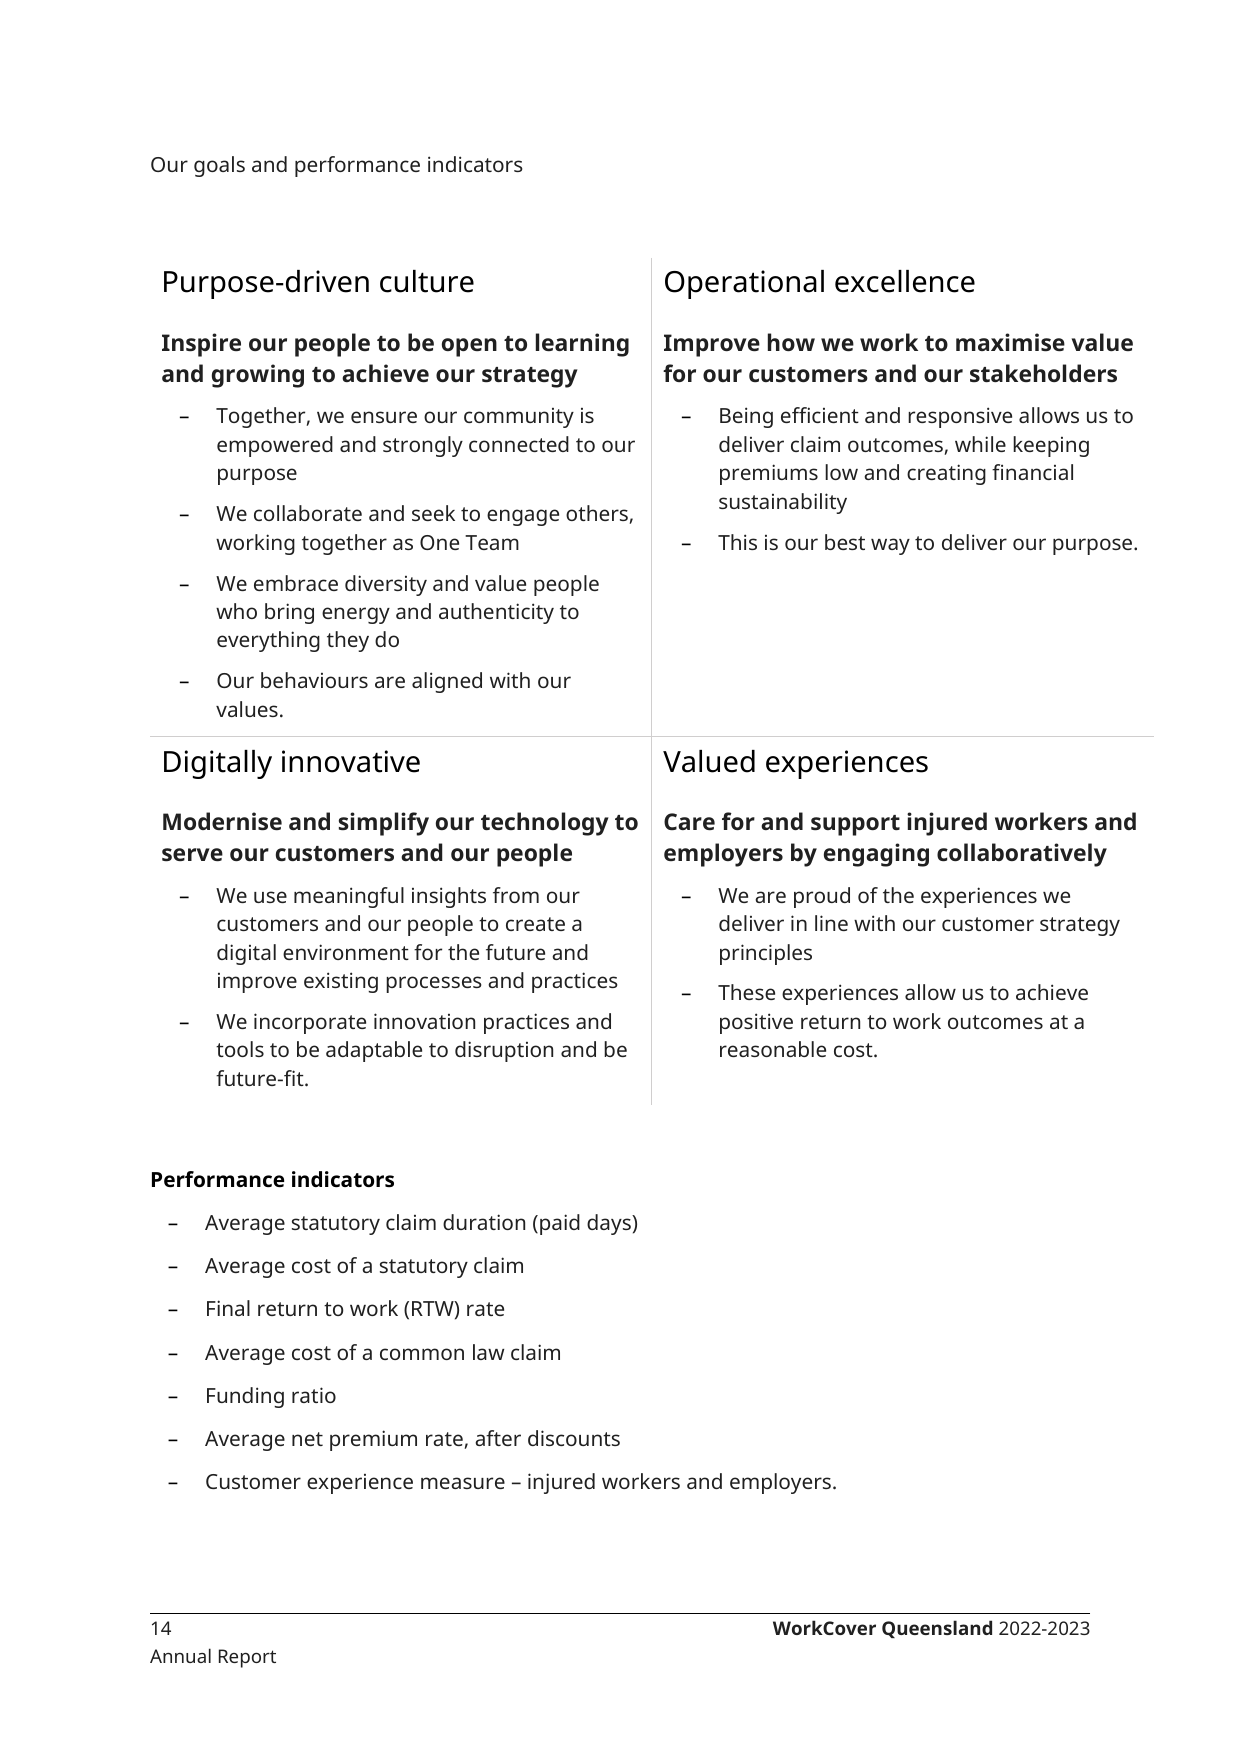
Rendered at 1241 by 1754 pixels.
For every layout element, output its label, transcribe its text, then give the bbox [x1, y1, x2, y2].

table_cell Valued experiences Care for and support injured workers and employers by engaging collaboratively We are proud of the experiences we deliver in line with our customer strategy principles These experiences allow us to achieve positive return to work outcomes at a reasonable cost. [652, 737, 1154, 1105]
table_header Purpose-driven culture Inspire our people to be open to learning and growing to achieve our strategy Together, we ensure our community is empowered and strongly connected to our purpose We collaborate and seek to engage others, working together as One Team We embrace diversity and value people who bring energy and authenticity to everything they do Our behaviours are aligned with our values. [150, 258, 651, 736]
title Our goals and performance indicators [150, 150, 1090, 178]
table_header Operational excellence Improve how we work to maximise value for our customers and our stakeholders Being efficient and responsive allows us to deliver claim outcomes, while keeping premiums low and creating financial sustainability This is our best way to deliver our purpose. [652, 258, 1154, 736]
list Average net premium rate, after discounts [168, 1424, 1090, 1452]
list Average cost of a statutory claim [168, 1251, 1090, 1280]
text Performance indicators [150, 1165, 1090, 1193]
list Average cost of a common law claim [168, 1338, 1090, 1366]
list Average statutory claim duration (paid days) [168, 1208, 1090, 1237]
table_cell Digitally innovative Modernise and simplify our technology to serve our customers and our people We use meaningful insights from our customers and our people to create a digital environment for the future and improve existing processes and practices We incorporate innovation practices and tools to be adaptable to disruption and be future-fit. [150, 737, 651, 1105]
list Customer experience measure – injured workers and employers. [168, 1467, 1090, 1495]
list Funding ratio [168, 1381, 1090, 1409]
list Final return to work (RTW) rate [168, 1294, 1090, 1323]
